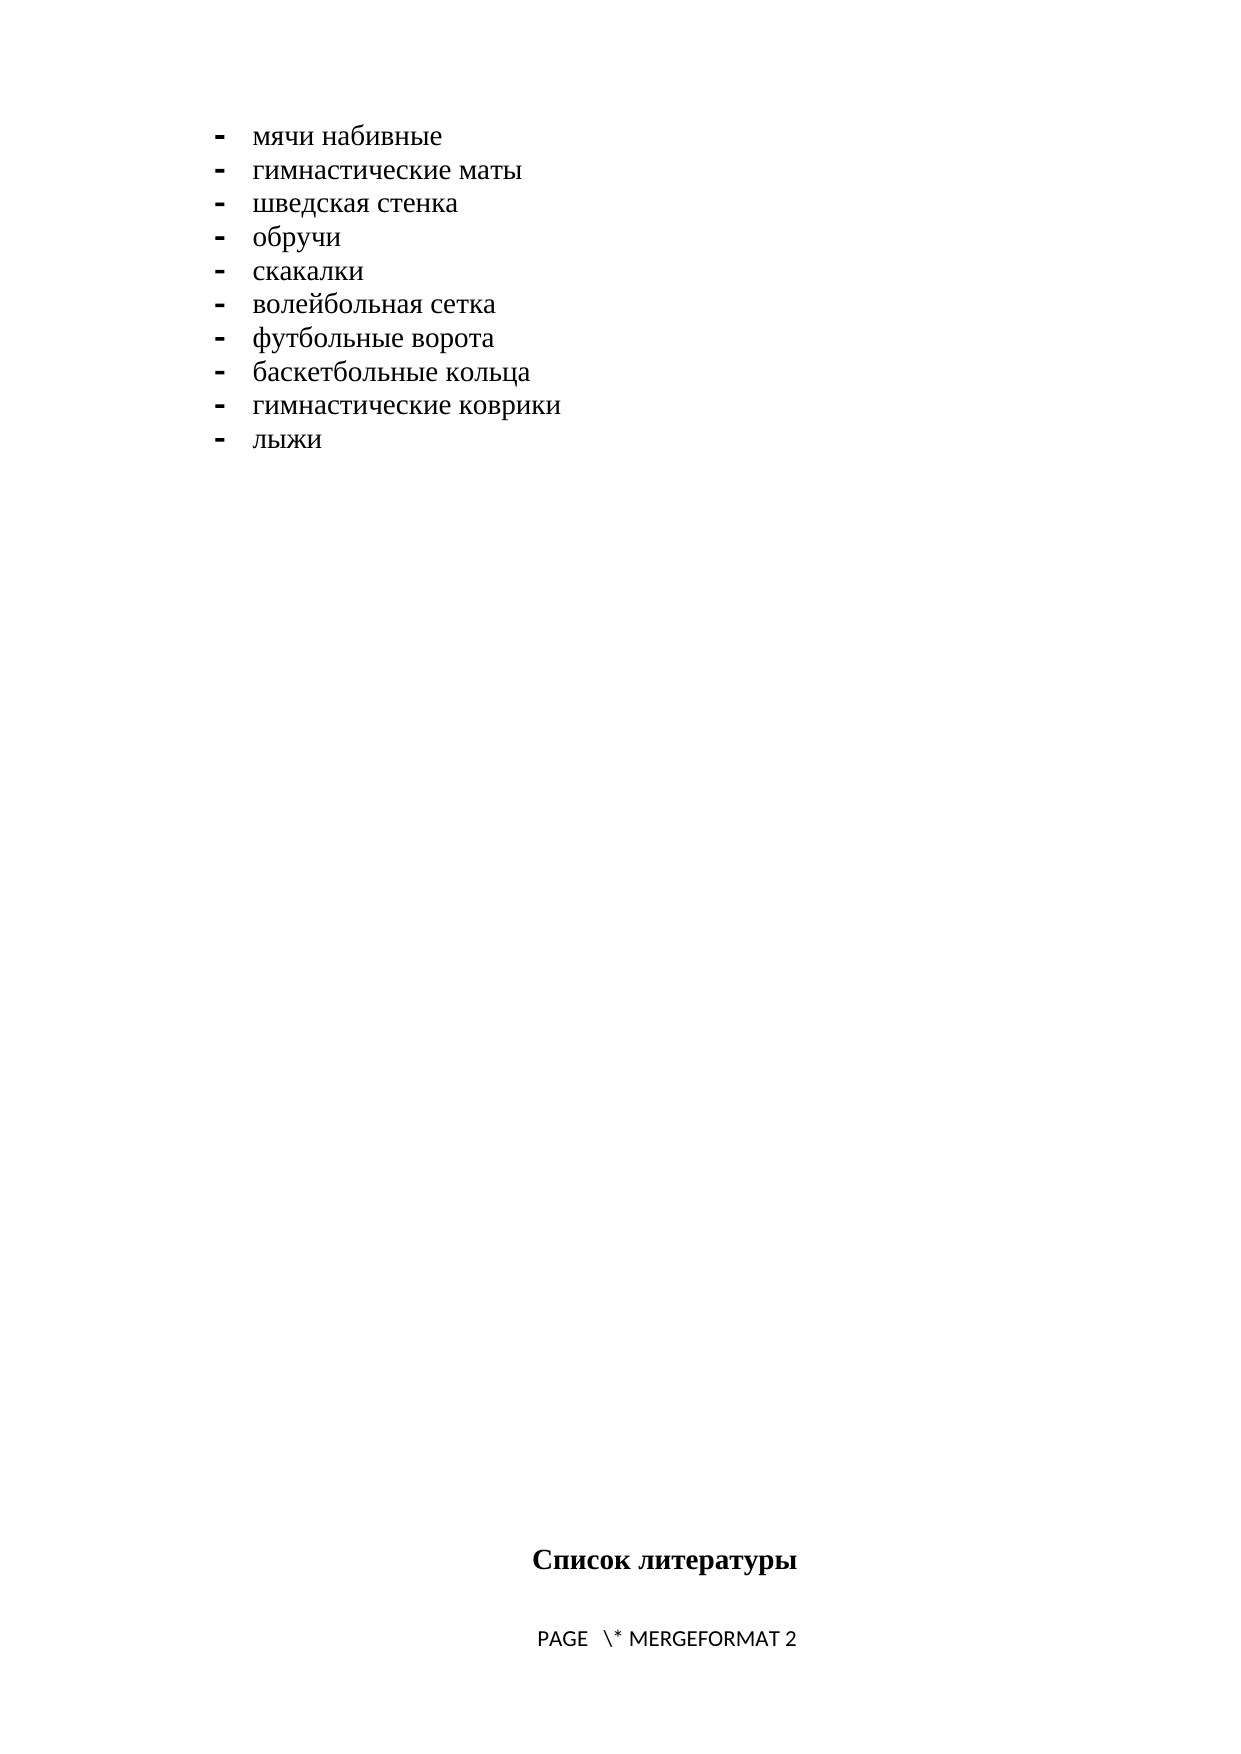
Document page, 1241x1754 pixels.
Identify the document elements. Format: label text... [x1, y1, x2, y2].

list лыжи [215, 421, 1152, 454]
list футбольные ворота [215, 320, 1152, 354]
list обручи [215, 219, 1152, 253]
list мячи набивные [215, 118, 1152, 152]
list гимнастические маты [215, 152, 1152, 185]
list шведская стенка [215, 185, 1152, 219]
text Список литературы [177, 1542, 1152, 1576]
list скакалки [215, 253, 1152, 286]
list гимнастические коврики [215, 387, 1152, 421]
list баскетбольные кольца [215, 354, 1152, 387]
list волейбольная сетка [215, 286, 1152, 320]
